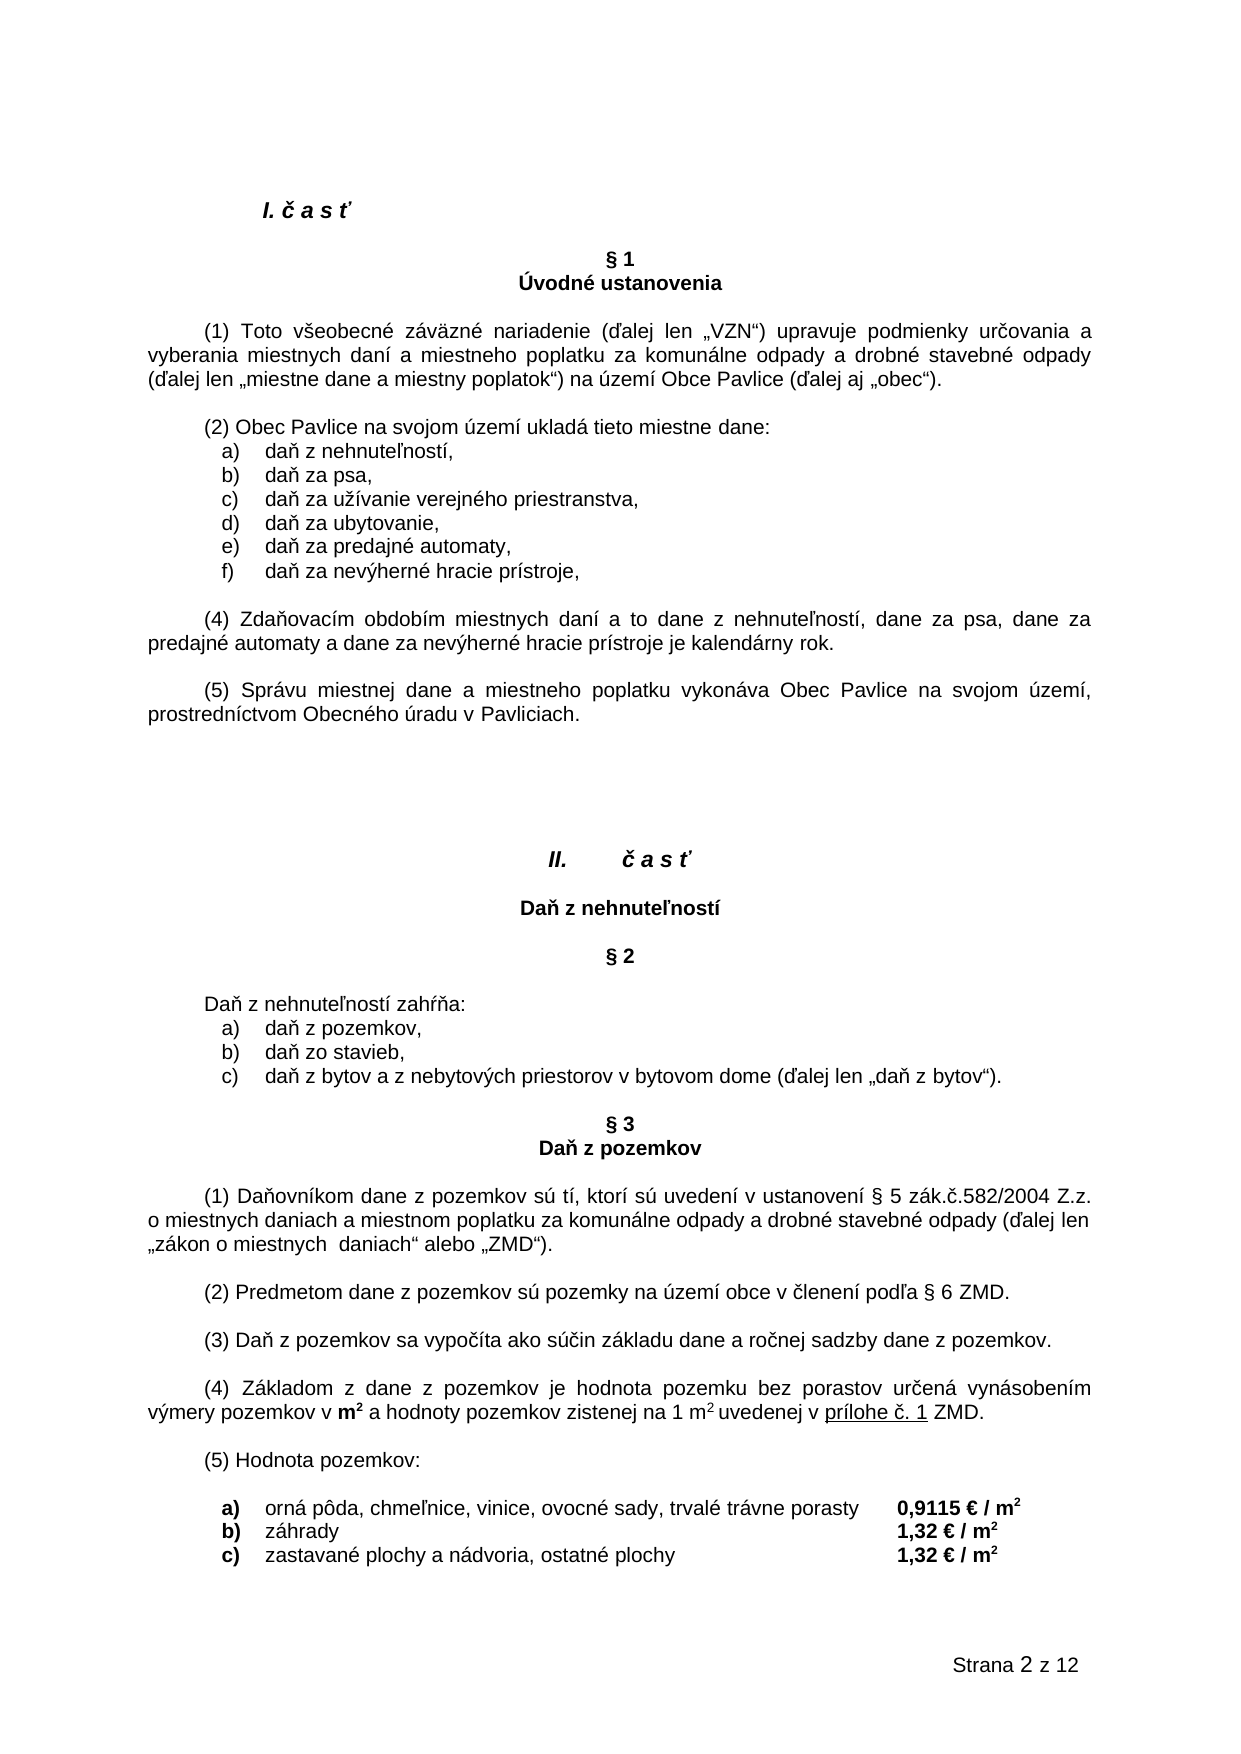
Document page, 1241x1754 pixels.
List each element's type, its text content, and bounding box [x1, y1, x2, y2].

text § 2 [293, 944, 947, 968]
text § 3 [293, 1112, 947, 1136]
text Daň z nehnuteľností zahŕňa: [204, 992, 1105, 1016]
list daň za užívanie verejného priestranstva, [221, 487, 1105, 511]
subtitle č a s ť [262, 197, 1105, 223]
list Zdaňovacím obdobím miestnych daní a to dane z nehnuteľností, dane za psa, dane za predajné automaty a dane za nevýherné hracie prístroje je kalendárny rok. [148, 607, 1092, 654]
list Daňovníkom dane z pozemkov sú tí, ktorí sú uvedení v ustanovení § 5 zák.č.582/2004 Z.z. o miestnych daniach a miestnom poplatku za komunálne odpady a drobné stavebné odpady (ďalej len [148, 1184, 1093, 1232]
list daň z nehnuteľností, [221, 439, 1105, 463]
list daň za predajné automaty, [221, 535, 1105, 558]
list daň z bytov a z nebytových priestorov v bytovom dome (ďalej len „daň z bytov“). [221, 1064, 1105, 1088]
text Úvodné ustanovenia [293, 271, 947, 295]
list orná pôda, chmeľnice, vinice, ovocné sady, trvalé trávne porasty 0,9115 € / m2 [221, 1495, 1105, 1519]
list daň zo stavieb, [221, 1040, 1105, 1064]
text Daň z nehnuteľností [293, 896, 947, 920]
list daň z pozemkov, [221, 1016, 1105, 1040]
list Toto všeobecné záväzné nariadenie (ďalej len „VZN“) upravuje podmienky určovania a vyberania miestnych daní a miestneho poplatku za komunálne odpady a drobné stavebné odpady (ďalej len „miestne dane a miestny poplatok“) na území Obce Pavlice (ďalej aj „obec“). [148, 319, 1093, 391]
text „zákon o miestnych daniach“ alebo „ZMD“). [148, 1232, 1105, 1256]
list Základom z dane z pozemkov je hodnota pozemku bez porastov určená vynásobením výmery pozemkov v m2 a hodnoty pozemkov zistenej na 1 m2 uvedenej v prílohe č. 1 ZMD. [148, 1376, 1092, 1424]
text Daň z pozemkov [293, 1136, 947, 1160]
list Daň z pozemkov sa vypočíta ako súčin základu dane a ročnej sadzby dane z pozemkov. [204, 1327, 1105, 1351]
text § 1 [293, 247, 947, 271]
list zastavané plochy a nádvoria, ostatné plochy 1,32 € / m2 [221, 1543, 1105, 1567]
list Správu miestnej dane a miestneho poplatku vykonáva Obec Pavlice na svojom území, prostredníctvom Obecného úradu v Pavliciach. [148, 678, 1093, 726]
list daň za psa, [221, 463, 1105, 487]
list daň za ubytovanie, [221, 511, 1105, 535]
list Obec Pavlice na svojom území ukladá tieto miestne dane: [204, 415, 1105, 439]
subtitle č a s ť [136, 846, 1105, 872]
list Predmetom dane z pozemkov sú pozemky na území obce v členení podľa § 6 ZMD. [204, 1280, 1105, 1304]
list Hodnota pozemkov: [204, 1447, 1105, 1471]
list záhrady 1,32 € / m2 [221, 1519, 1105, 1543]
list daň za nevýherné hracie prístroje, [221, 558, 1105, 582]
